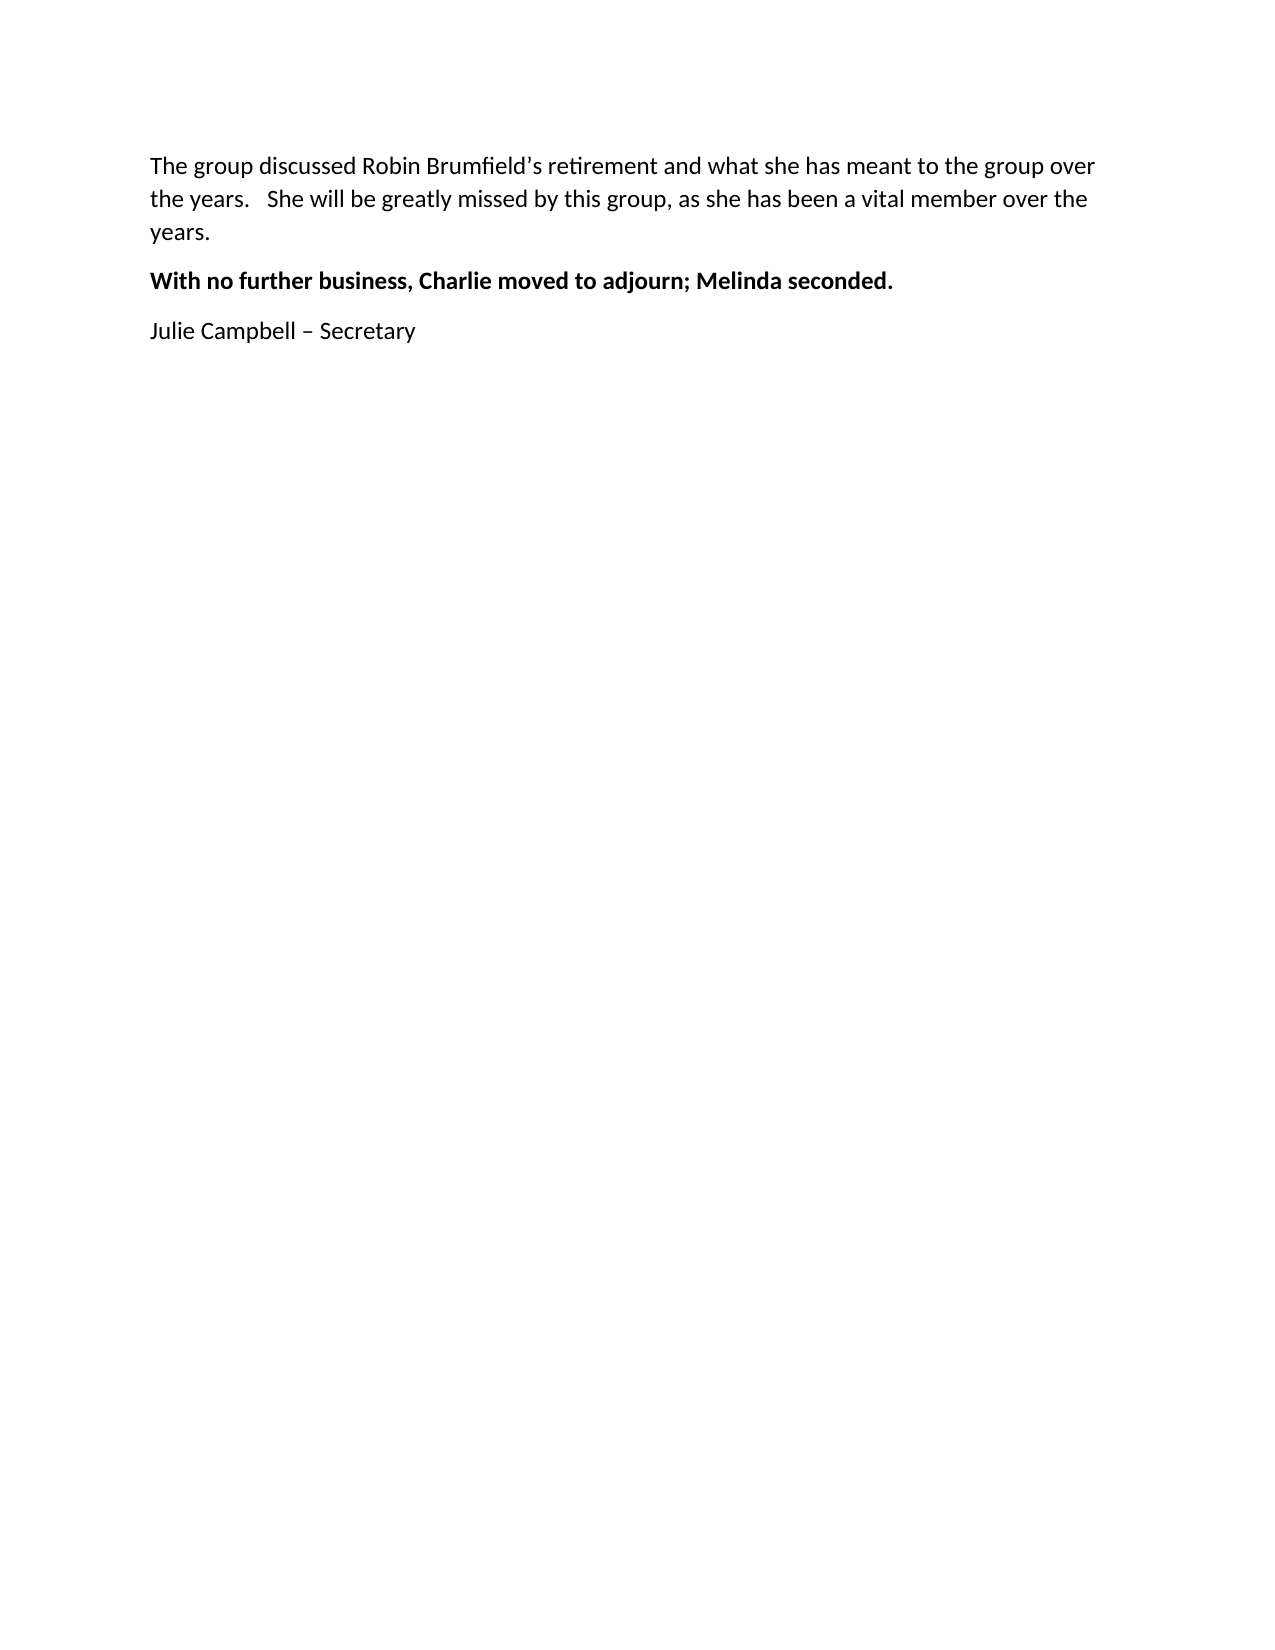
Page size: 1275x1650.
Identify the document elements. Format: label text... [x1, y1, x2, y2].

text The group discussed Robin Brumfield’s retirement and what she has meant to the group over the years. She will be greatly missed by this group, as she has been a vital member over the years. [150, 150, 1125, 246]
text Julie Campbell – Secretary [150, 315, 1125, 346]
text With no further business, Charlie moved to adjourn; Melinda seconded. [150, 265, 1125, 296]
